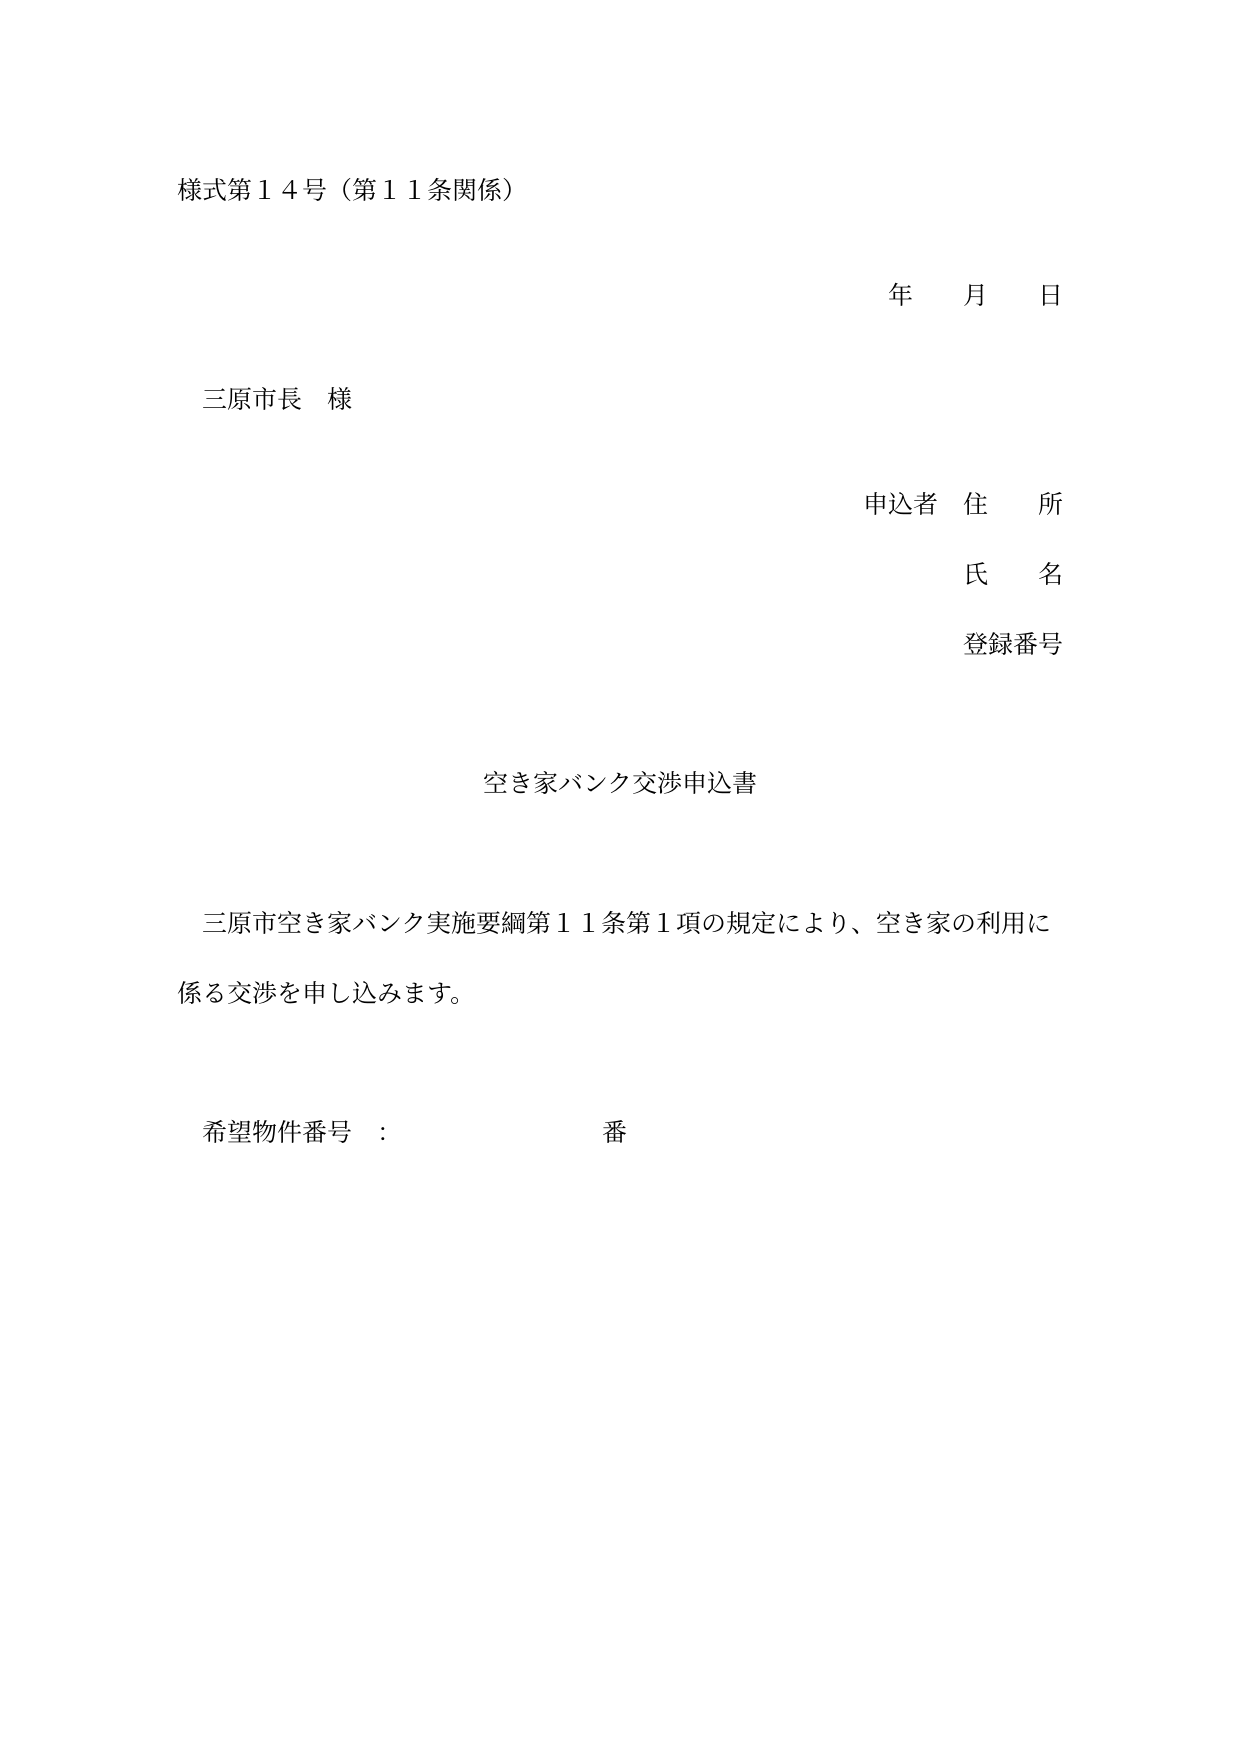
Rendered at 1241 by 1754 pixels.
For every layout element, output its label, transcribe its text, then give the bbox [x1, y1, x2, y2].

text 氏 名 [177, 538, 1063, 608]
text 希望物件番号 ： 番 [177, 1096, 1063, 1166]
text 登録番号 [177, 608, 1063, 677]
text 様式第１４号（第１１条関係） [177, 154, 1063, 224]
text 三原市長 様 [177, 363, 1063, 433]
text 年 月 日 [177, 259, 1063, 328]
text 空き家バンク交渉申込書 [177, 747, 1063, 817]
text 申込者 住 所 [177, 468, 1063, 538]
text 三原市空き家バンク実施要綱第１１条第１項の規定により、空き家の利用に係る交渉を申し込みます。 [177, 887, 1063, 1026]
